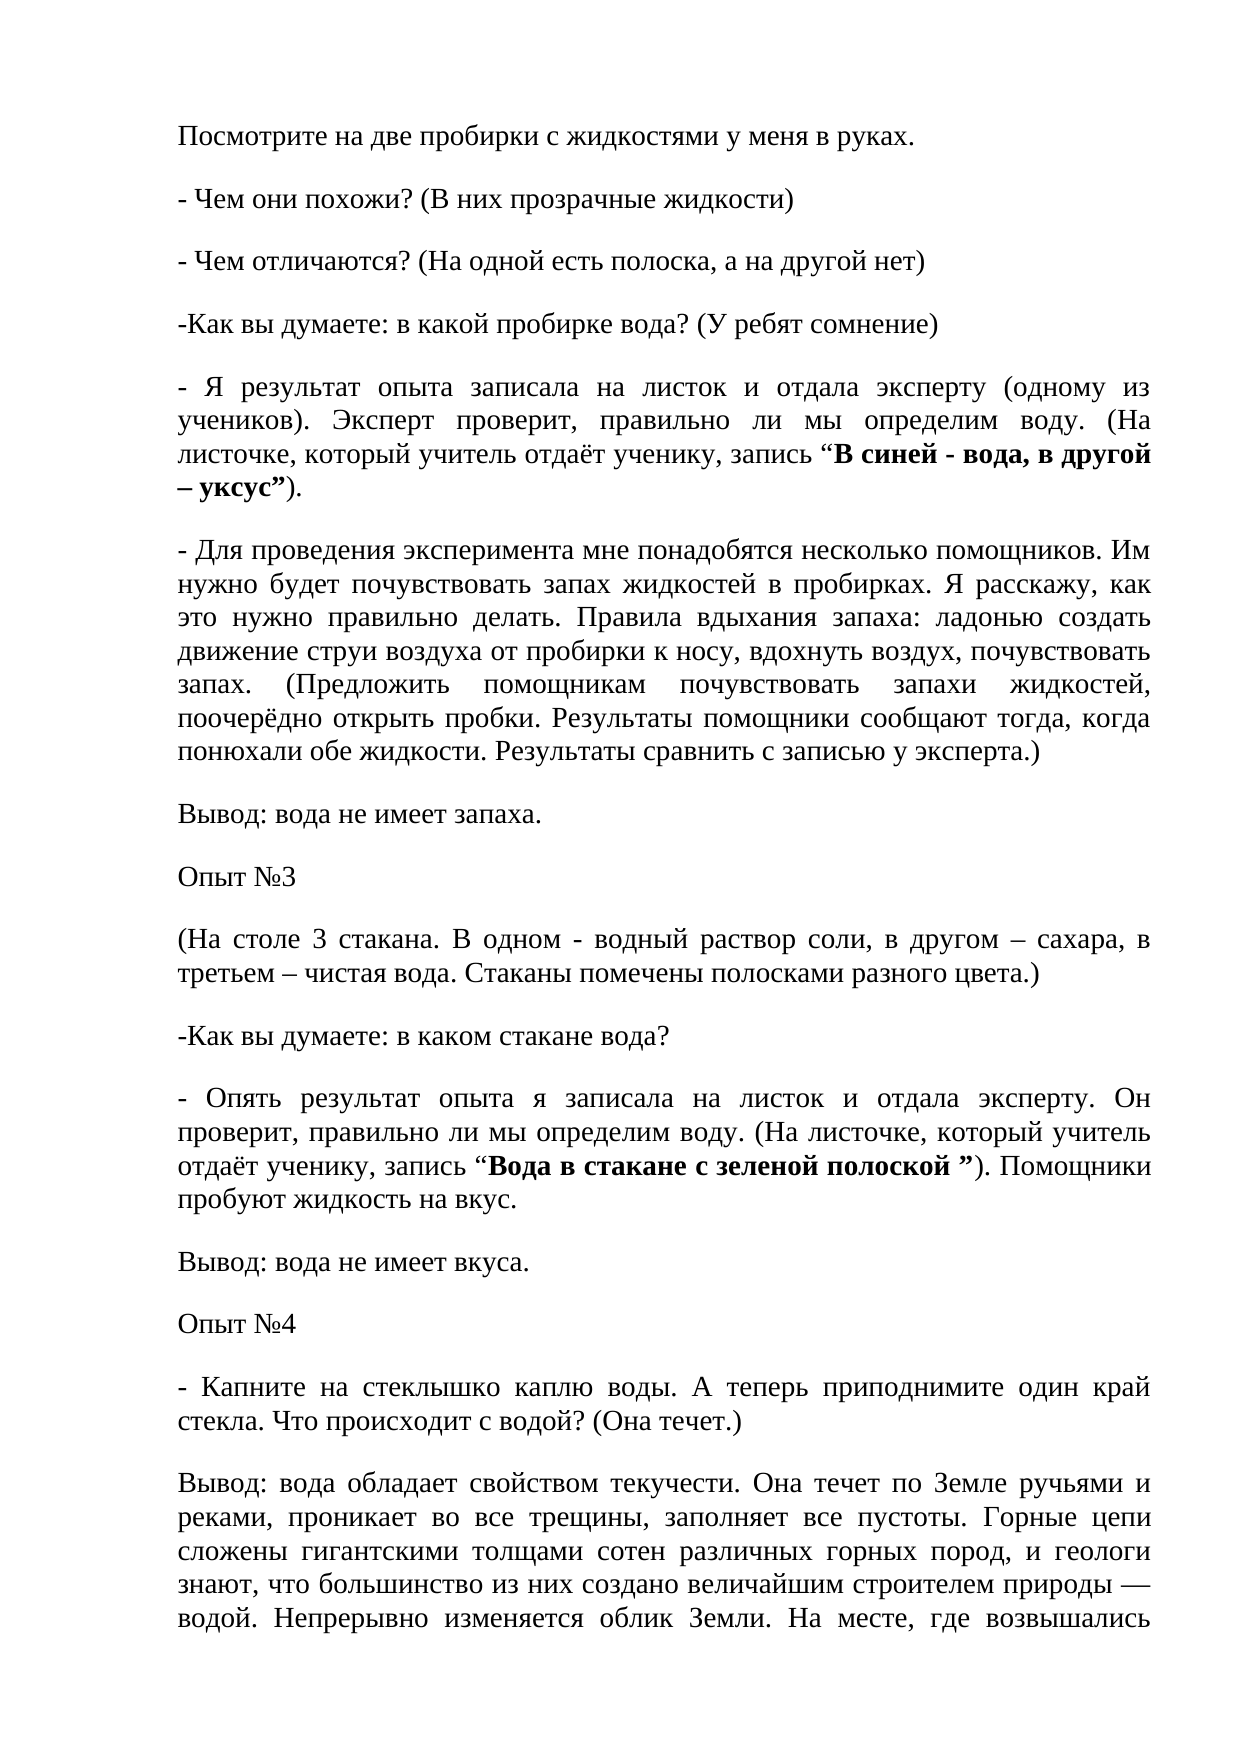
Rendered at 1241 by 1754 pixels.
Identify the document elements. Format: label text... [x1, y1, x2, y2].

text - Я результат опыта записала на листок и отдала эксперту (одному из учеников). Эксперт проверит, правильно ли мы определим воду. (На листочке, который учитель отдаёт ученику, запись “B синей - вода, в другой – уксус”). [177, 369, 1152, 503]
text - Капните на стеклышко каплю воды. А теперь приподнимите один край стекла. Что происходит с водой? (Она течет.) [177, 1369, 1152, 1436]
text - Чем они похожи? (B них прозрачные жидкости) [177, 181, 1152, 214]
text (На столе 3 стакана. В одном - водный раствор соли, в другом – сахара, в третьем – чистая вода. Стаканы помечены полосками разного цвета.) [177, 922, 1152, 989]
text - Чем отличаются? (На одной есть полоска, a на другой нет) [177, 243, 1152, 277]
text -Как вы думаете: в каком стакане вода? [177, 1018, 1152, 1051]
text Опыт №4 [177, 1307, 1152, 1340]
text - Опять результат опыта я записала на листок и отдала эксперту. Он проверит, правильно ли мы определим воду. (На листочке, который учитель отдаёт ученику, запись “Вода в стакане с зеленой полоской ”). Помощники пробуют жидкость на вкус. [177, 1081, 1152, 1215]
text Посмотрите на две пробирки c жидкостями у меня в руках. [177, 118, 1152, 152]
text Вывод: вода не имеет запаха. [177, 796, 1152, 830]
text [177, 1466, 1152, 1633]
text -Как вы думаете: в какой пробирке вода? (У ребят сомнение) [177, 306, 1152, 340]
text - Для проведения эксперимента мне понадобятся несколько помощников. Им нужно будет почувствовать запах жидкостей в пробирках. Я расскажу, как это нужно правильно делать. Правила вдыхания запаха: ладонью создать движение струи воздуха от пробирки к носу, вдохнуть воздух, почувствовать запах. (Предложить помощникам почувствовать запахи жидкостей, поочерёдно открыть пробки. Результаты помощники сообщают тогда, когда понюхали обе жидкости. Результаты сравнить с записью у эксперта.) [177, 532, 1152, 767]
text Вывод: вода не имеет вкуса. [177, 1244, 1152, 1277]
text Опыт №3 [177, 859, 1152, 892]
